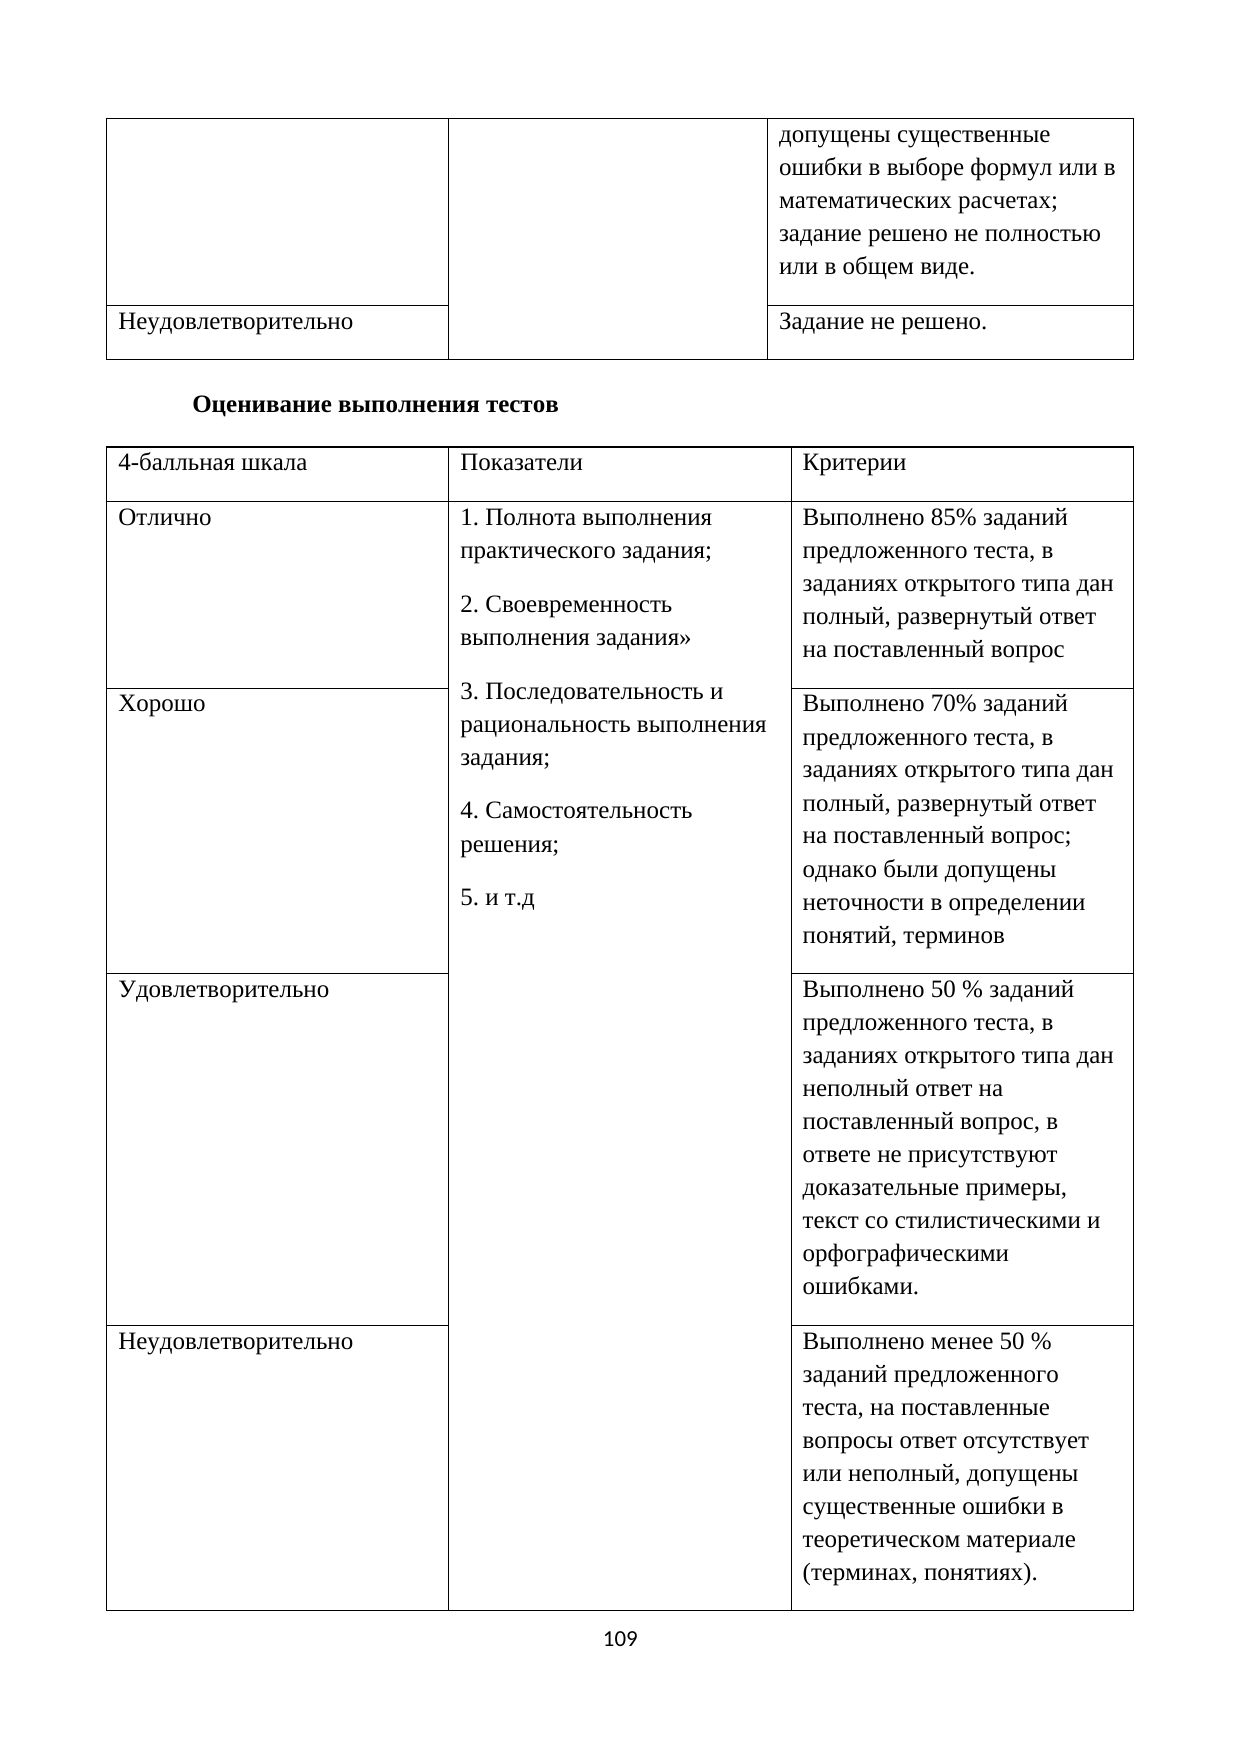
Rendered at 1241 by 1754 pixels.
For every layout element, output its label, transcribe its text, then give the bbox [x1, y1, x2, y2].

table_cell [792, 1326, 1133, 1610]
text Оценивание выполнения тестов [118, 389, 1122, 418]
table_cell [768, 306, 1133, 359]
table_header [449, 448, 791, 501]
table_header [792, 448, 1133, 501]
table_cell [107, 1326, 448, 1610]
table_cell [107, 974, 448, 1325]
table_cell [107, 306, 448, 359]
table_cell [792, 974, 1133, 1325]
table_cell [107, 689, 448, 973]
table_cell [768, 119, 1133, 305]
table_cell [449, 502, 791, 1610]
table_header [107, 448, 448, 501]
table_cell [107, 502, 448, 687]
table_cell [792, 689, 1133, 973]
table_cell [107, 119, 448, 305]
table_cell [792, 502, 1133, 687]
